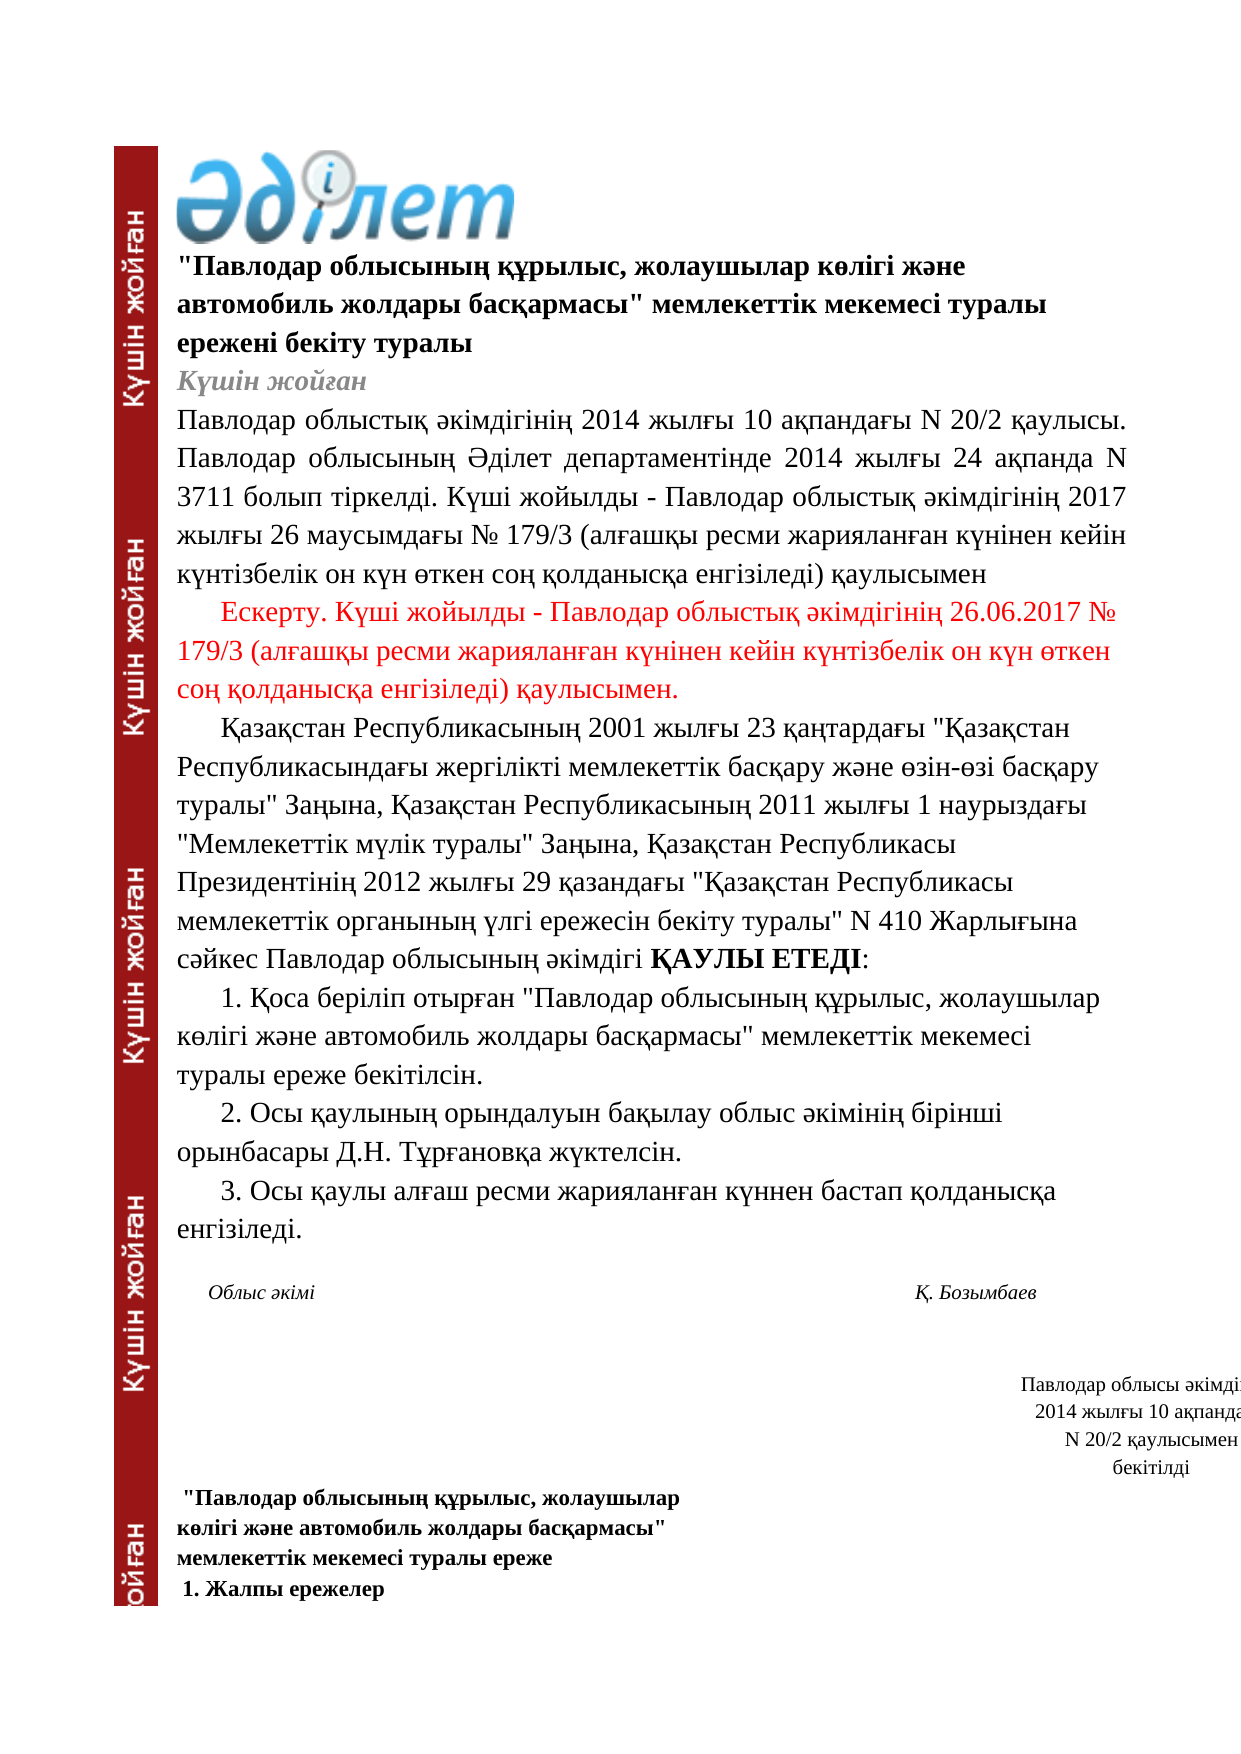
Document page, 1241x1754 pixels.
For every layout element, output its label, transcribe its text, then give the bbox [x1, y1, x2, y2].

text "Павлодар облысының құрылыс, жолаушылар көлігі және автомобиль жолдары басқармасы" мемлекеттік мекемесі туралы ереже [112, 1484, 1128, 1571]
picture [114, 1275, 158, 1279]
table_header Павлодар облысы әкімдігінің 2014 жылғы 10 ақпандағы N 20/2 қаулысымен бекітілді [912, 1370, 1240, 1484]
text Күшін жойған [112, 363, 1128, 397]
text Павлодар облыстық әкімдігінің 2014 жылғы 10 ақпандағы N 20/2 қаулысы. Павлодар облысының Әділет департаментінде 2014 жылғы 24 ақпанда N 3711 болып тіркелді. Күші жойылды - Павлодар облыстық әкімдігінің 2017 жылғы 26 маусымдағы № 179/3 (алғашқы ресми жарияланған күнінен кейін күнтізбелік он күн өткен соң қолданысқа енгізіледі) қаулысымен [112, 402, 1128, 589]
picture [176, 150, 515, 244]
table_header Қ. Бозымбаев [913, 1279, 1240, 1310]
text "Павлодар облысының құрылыс, жолаушылар көлігі және автомобиль жолдары басқармасы" мемлекеттік мекемесі туралы ережені бекіту туралы [112, 248, 1128, 358]
picture [114, 358, 158, 363]
picture [114, 146, 158, 248]
picture [114, 1601, 158, 1606]
table_header Облыс әкімі [101, 1279, 913, 1310]
text Ескерту. Күші жойылды - Павлодар облыстық әкімдігінің 26.06.2017 № 179/3 (алғашқы ресми жарияланған күнінен кейін күнтізбелік он күн өткен соң қолданысқа енгізіледі) қаулысымен. Қазақстан Республикасының 2001 жылғы 23 қаңтардағы "Қазақстан Республикасындағы жергілікті мемлекеттік басқару және өзін-өзі басқару туралы" Заңына, Қазақстан Республикасының 2011 жылғы 1 наурыздағы "Мемлекеттік мүлік туралы" Заңына, Қазақстан Республикасы Президентінің 2012 жылғы 29 қазандағы "Қазақстан Республикасы мемлекеттік органының үлгі ережесін бекіту туралы" N 410 Жарлығына сәйкес Павлодар облысының әкімдігі ҚАУЛЫ ЕТЕДІ: 1. Қоса беріліп отырған "Павлодар облысының құрылыс, жолаушылар көлігі және автомобиль жолдары басқармасы" мемлекеттік мекемесі туралы ереже бекітілсін. 2. Осы қаулының орындалуын бақылау облыс әкімінің бірінші орынбасары Д.Н. Тұрғановқа жүктелсін. 3. Осы қаулы алғаш ресми жарияланған күннен бастап қолданысқа енгізіледі. [112, 594, 1128, 1275]
table_header [101, 1370, 912, 1484]
picture [114, 1310, 158, 1370]
picture [114, 589, 158, 594]
picture [114, 1571, 158, 1575]
text 1. Жалпы ережелер [112, 1575, 1128, 1601]
picture [114, 397, 158, 402]
